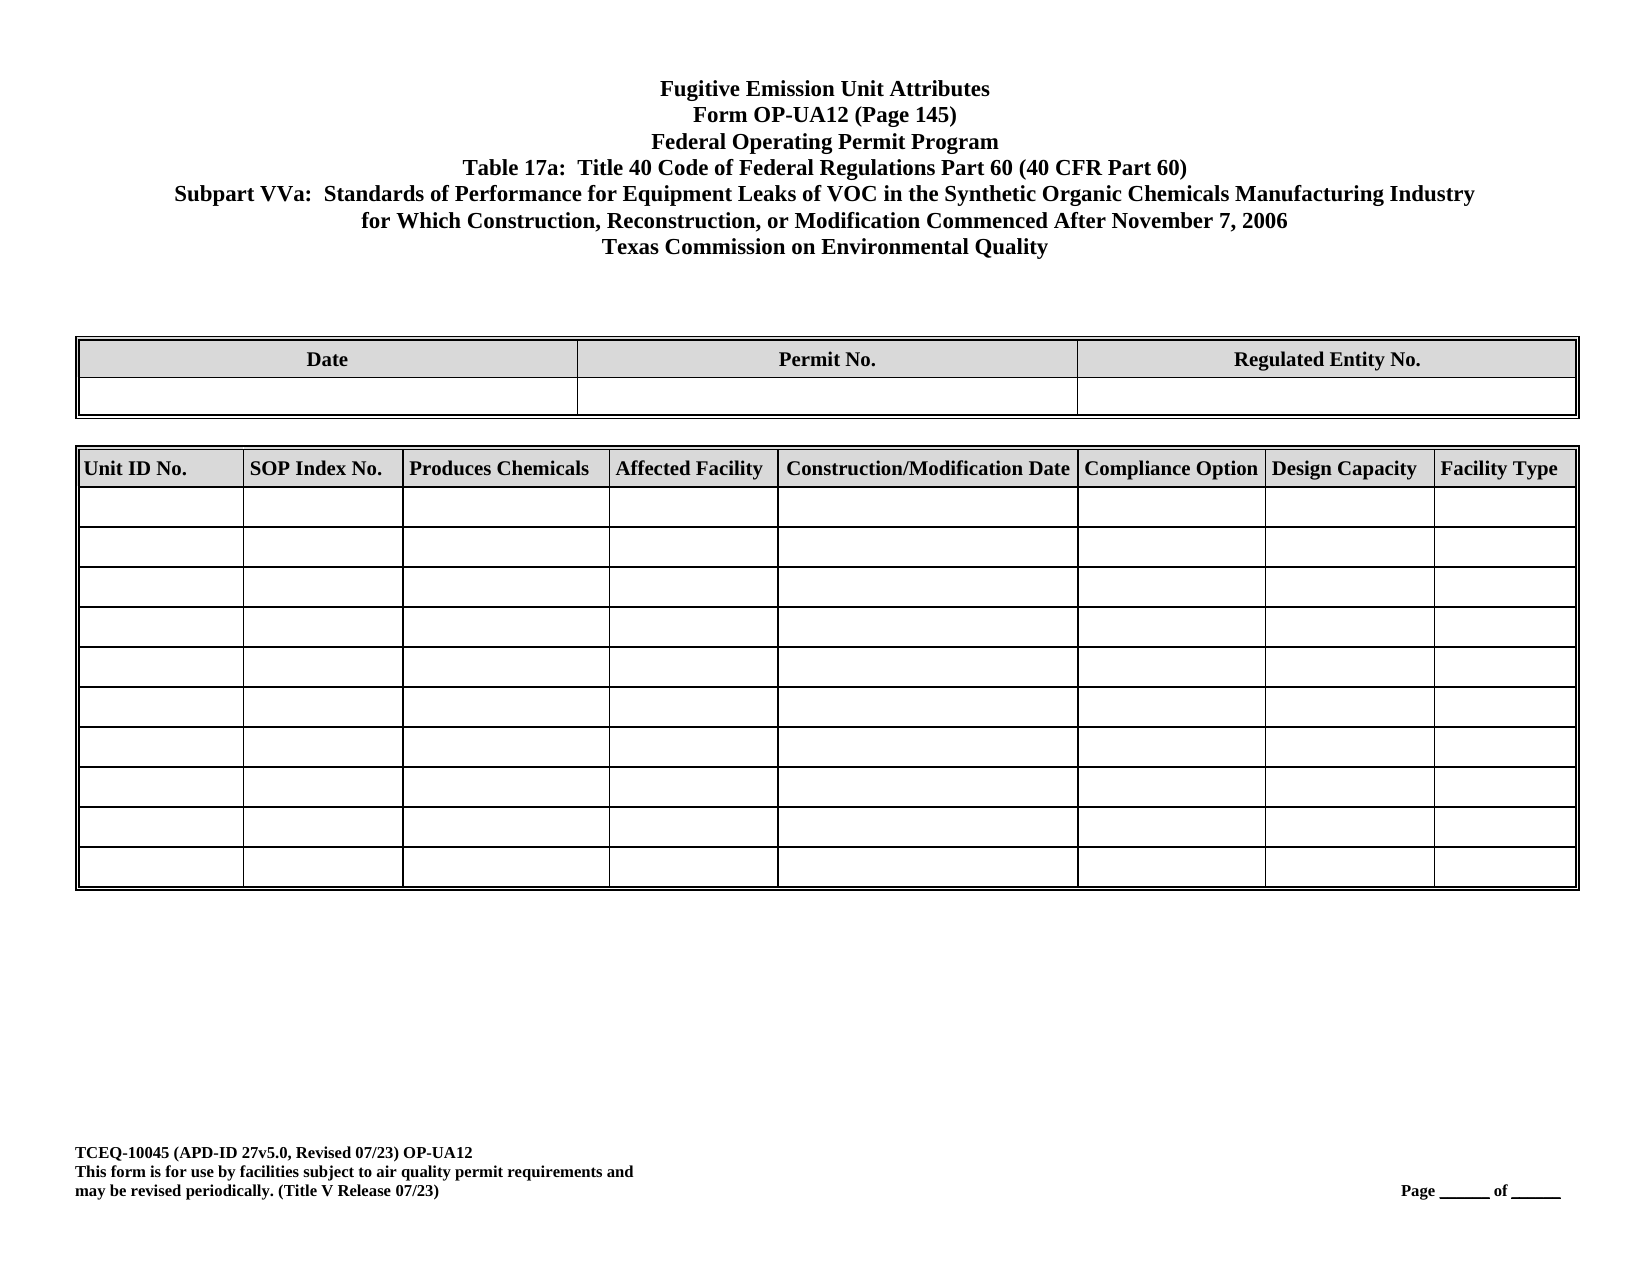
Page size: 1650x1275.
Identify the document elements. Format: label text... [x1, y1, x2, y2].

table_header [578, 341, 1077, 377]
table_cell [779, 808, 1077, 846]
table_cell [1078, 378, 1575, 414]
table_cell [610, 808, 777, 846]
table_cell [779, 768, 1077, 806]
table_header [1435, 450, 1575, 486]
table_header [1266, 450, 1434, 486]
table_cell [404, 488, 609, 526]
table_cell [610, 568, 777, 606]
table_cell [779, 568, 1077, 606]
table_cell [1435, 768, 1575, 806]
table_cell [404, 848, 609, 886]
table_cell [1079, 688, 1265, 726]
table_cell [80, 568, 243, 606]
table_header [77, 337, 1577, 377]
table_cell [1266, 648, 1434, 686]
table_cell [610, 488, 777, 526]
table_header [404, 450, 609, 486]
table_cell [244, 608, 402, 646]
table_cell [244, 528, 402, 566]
subtitle Subpart VVa: Standards of Performance for Equipment Leaks of VOC in the Synthetic Organic Chemicals Manufacturing Industry [75, 180, 1575, 207]
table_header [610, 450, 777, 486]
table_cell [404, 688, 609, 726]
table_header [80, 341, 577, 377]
subtitle Form OP-UA12 (Page 145) [75, 101, 1575, 128]
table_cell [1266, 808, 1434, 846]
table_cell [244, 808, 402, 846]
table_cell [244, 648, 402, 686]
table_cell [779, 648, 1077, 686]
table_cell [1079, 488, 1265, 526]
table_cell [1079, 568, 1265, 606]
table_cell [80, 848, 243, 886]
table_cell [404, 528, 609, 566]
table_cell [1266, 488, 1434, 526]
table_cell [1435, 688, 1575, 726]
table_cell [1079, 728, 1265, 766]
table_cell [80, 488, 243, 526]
subtitle for Which Construction, Reconstruction, or Modification Commenced After November 7, 2006 [75, 207, 1575, 233]
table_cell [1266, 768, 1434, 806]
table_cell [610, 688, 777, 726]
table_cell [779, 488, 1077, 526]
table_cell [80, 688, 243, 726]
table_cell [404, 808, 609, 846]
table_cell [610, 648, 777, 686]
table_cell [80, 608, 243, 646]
subtitle Fugitive Emission Unit Attributes [75, 75, 1575, 101]
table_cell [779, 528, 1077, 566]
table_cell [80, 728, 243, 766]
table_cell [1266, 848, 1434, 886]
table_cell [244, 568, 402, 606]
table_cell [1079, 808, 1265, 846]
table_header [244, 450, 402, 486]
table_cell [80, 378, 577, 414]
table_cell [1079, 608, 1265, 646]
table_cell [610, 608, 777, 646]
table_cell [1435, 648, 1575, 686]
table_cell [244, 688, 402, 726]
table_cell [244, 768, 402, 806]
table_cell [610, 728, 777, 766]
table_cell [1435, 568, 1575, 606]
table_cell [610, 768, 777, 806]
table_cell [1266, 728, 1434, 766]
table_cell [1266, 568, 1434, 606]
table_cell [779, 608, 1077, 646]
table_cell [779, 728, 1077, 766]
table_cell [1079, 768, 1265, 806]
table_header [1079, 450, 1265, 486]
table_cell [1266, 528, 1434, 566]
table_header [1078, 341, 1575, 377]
text Table 17a: Title 40 Code of Federal Regulations Part 60 (40 CFR Part 60) [75, 154, 1575, 180]
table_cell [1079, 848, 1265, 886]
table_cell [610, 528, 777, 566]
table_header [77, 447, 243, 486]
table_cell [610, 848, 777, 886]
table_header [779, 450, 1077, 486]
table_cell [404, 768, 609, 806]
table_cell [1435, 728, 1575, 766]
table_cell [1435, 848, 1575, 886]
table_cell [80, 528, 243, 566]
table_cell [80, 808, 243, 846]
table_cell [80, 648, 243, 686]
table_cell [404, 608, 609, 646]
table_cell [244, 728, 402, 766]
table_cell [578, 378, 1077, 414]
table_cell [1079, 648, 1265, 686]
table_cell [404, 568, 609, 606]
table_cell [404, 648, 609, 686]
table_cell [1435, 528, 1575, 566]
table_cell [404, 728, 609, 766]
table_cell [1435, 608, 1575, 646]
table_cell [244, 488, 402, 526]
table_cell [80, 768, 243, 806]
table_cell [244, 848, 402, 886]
subtitle Federal Operating Permit Program [75, 128, 1575, 154]
subtitle Texas Commission on Environmental Quality [75, 233, 1575, 259]
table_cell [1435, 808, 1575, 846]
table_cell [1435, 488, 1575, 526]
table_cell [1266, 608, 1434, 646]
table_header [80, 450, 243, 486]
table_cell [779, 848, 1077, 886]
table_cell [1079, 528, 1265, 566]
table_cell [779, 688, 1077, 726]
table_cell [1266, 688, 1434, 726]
